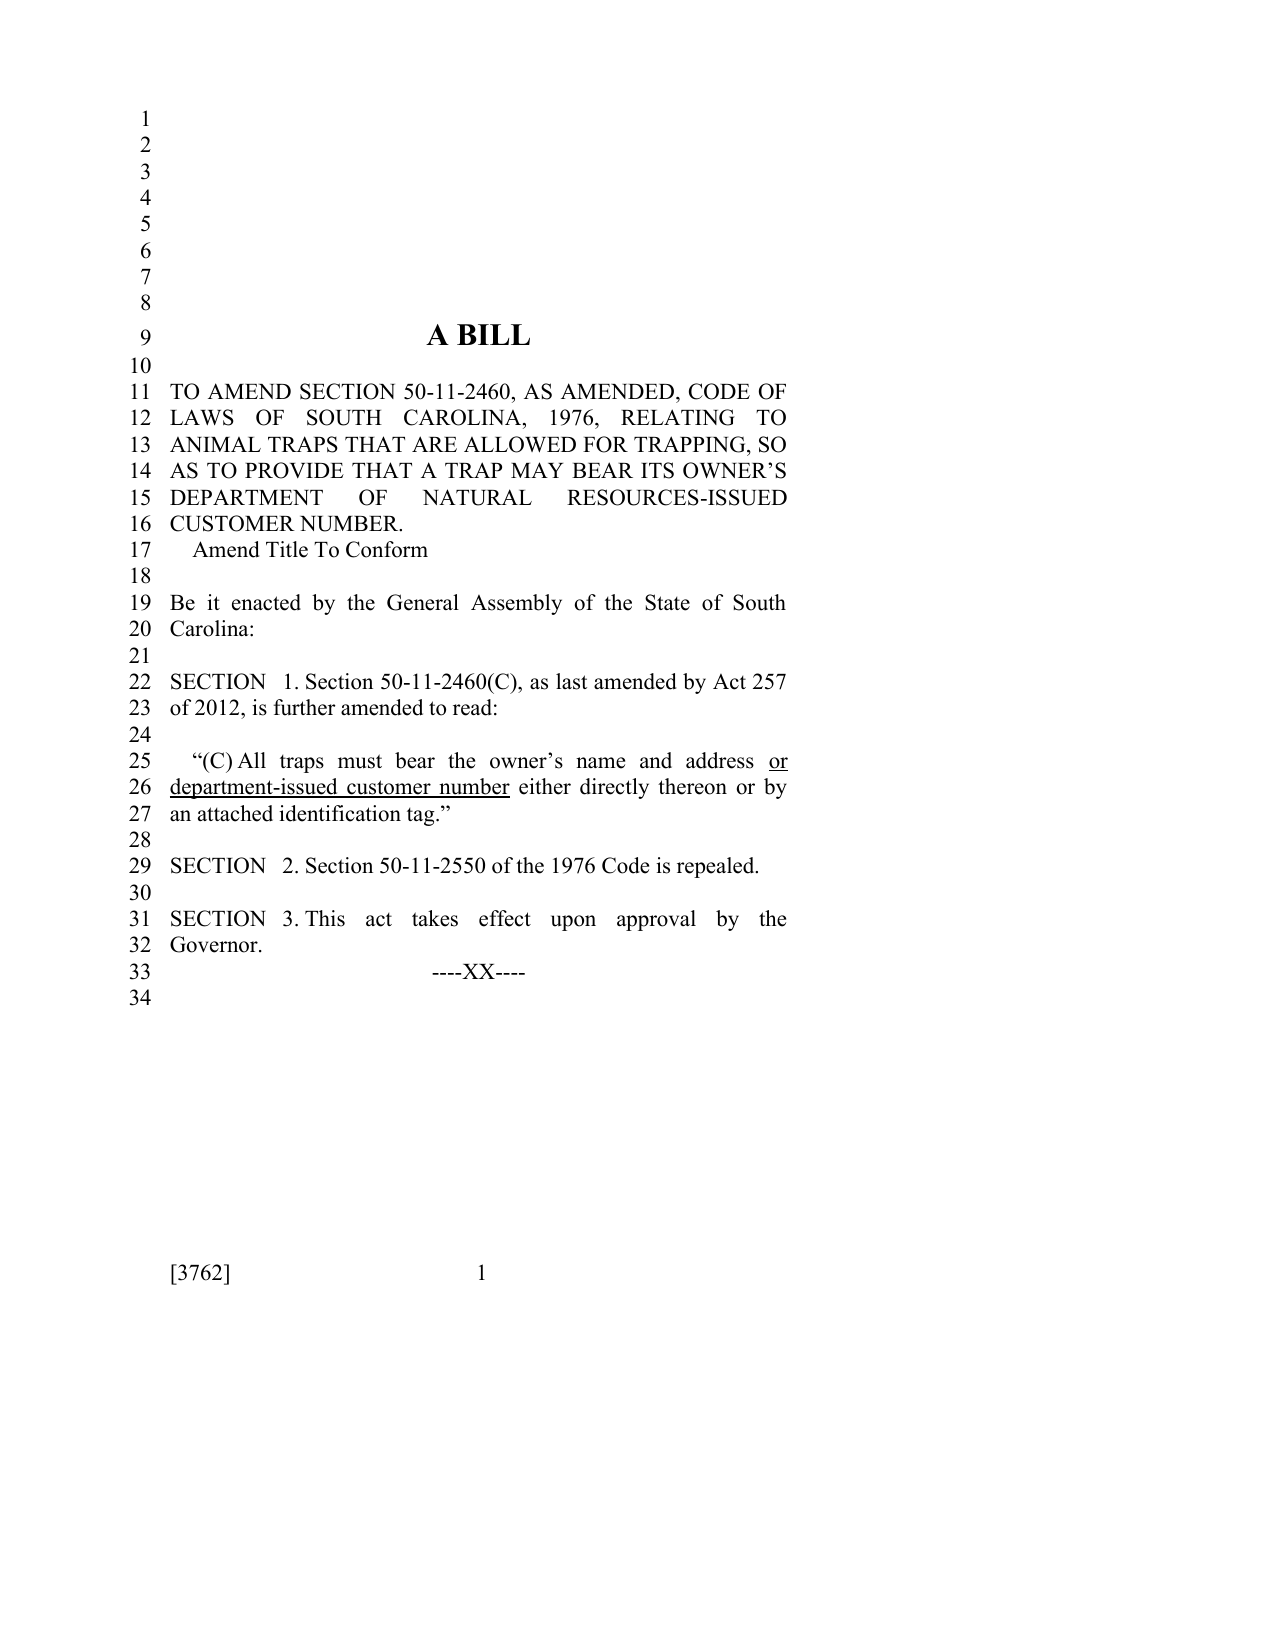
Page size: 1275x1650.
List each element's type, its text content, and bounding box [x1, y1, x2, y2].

text SECTION 1. Section 50-11-2460(C), as last amended by Act 257 of 2012, is further amended to read: [169, 668, 787, 721]
text A BILL [169, 316, 787, 352]
text TO AMEND SECTION 50-11-2460, AS AMENDED, CODE OF LAWS OF SOUTH CAROLINA, 1976, RELATING TO ANIMAL TRAPS THAT ARE ALLOWED FOR TRAPPING, SO AS TO PROVIDE THAT A TRAP MAY BEAR ITS OWNER’S DEPARTMENT OF NATURAL RESOURCES-ISSUED CUSTOMER NUMBER. [169, 378, 787, 536]
text ----XX---- [169, 958, 787, 984]
text SECTION 3. This act takes effect upon approval by the Governor. [169, 905, 787, 958]
text Be it enacted by the General Assembly of the State of South Carolina: [169, 589, 787, 642]
text SECTION 2. Section 50-11-2550 of the 1976 Code is repealed. [169, 852, 787, 879]
text “(C) All traps must bear the owner’s name and address or department-issued customer number either directly thereon or by an attached identification tag.” [169, 747, 787, 826]
text Amend Title To Conform [169, 536, 787, 563]
